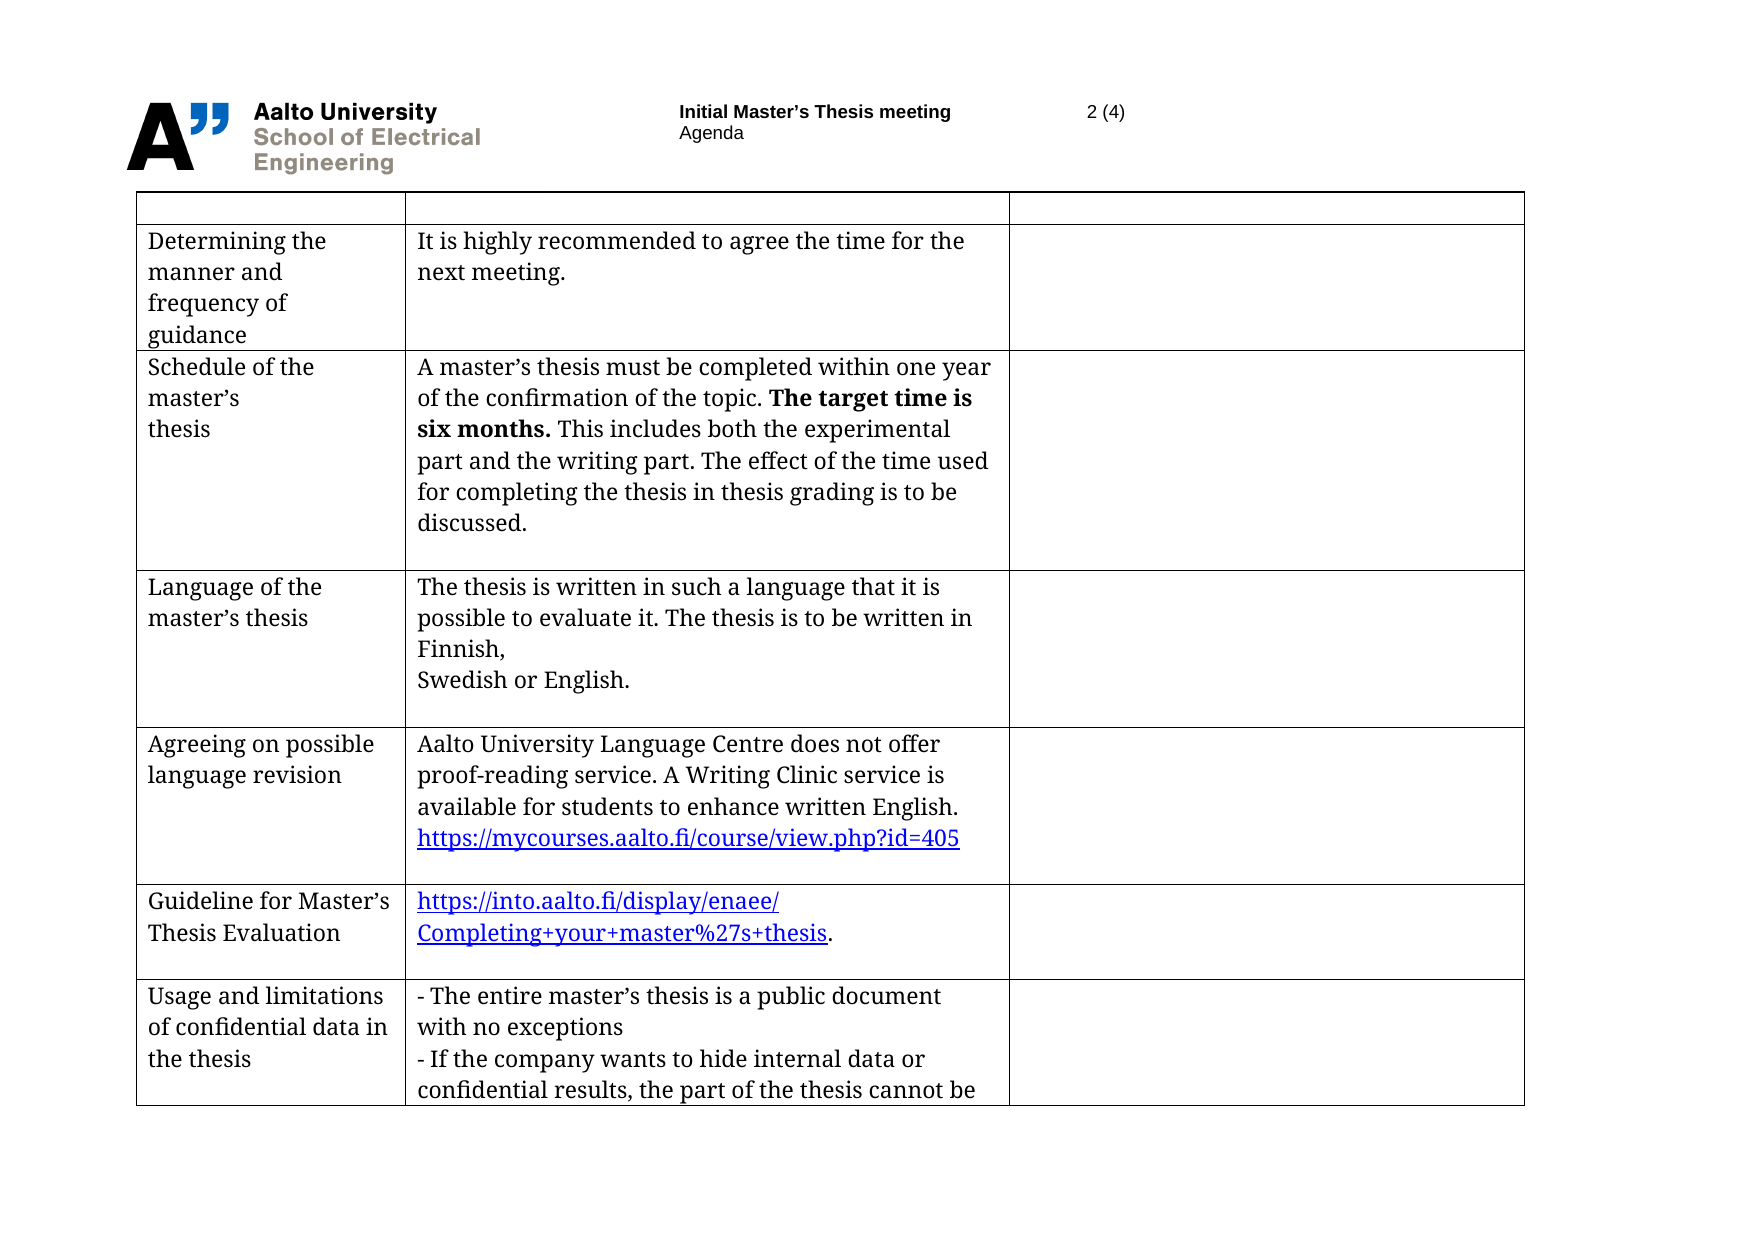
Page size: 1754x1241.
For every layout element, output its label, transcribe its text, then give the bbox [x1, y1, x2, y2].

table_cell [1010, 980, 1524, 1105]
table_cell [1010, 728, 1524, 884]
table_cell Language of the master’s thesis [137, 571, 405, 727]
table_cell [1010, 193, 1524, 224]
table_cell It is highly recommended to agree the time for the next meeting. [406, 225, 1009, 350]
table_cell Schedule of the master’s thesis [137, 351, 405, 569]
table_cell Determining the manner and frequency of guidance [137, 225, 405, 350]
table_cell [1010, 225, 1524, 350]
table_cell [1010, 571, 1524, 727]
table_cell The thesis is written in such a language that it is possible to evaluate it. The thesis is to be written in Finnish, Swedish or English. [406, 571, 1009, 727]
table_cell Aalto University Language Centre does not offer proof-reading service. A Writing Clinic service is available for students to enhance written English. https://mycourses.aalto.fi/course/view.php?id=405 [406, 728, 1009, 884]
table_cell Agreeing on possible language revision [137, 728, 405, 884]
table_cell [137, 980, 405, 1105]
table_cell [1010, 885, 1524, 979]
table_cell Guideline for Master’s Thesis Evaluation [137, 885, 405, 979]
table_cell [137, 193, 405, 224]
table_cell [406, 980, 1009, 1105]
table_cell A master’s thesis must be completed within one year of the confirmation of the topic. The target time is six months. This includes both the experimental part and the writing part. The effect of the time used for completing the thesis in thesis grading is to be discussed. [406, 351, 1009, 569]
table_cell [406, 193, 1009, 224]
table_cell [1010, 351, 1524, 569]
picture [59, 35, 547, 238]
table_cell https://into.aalto.fi/display/enaee/Completing+your+master%27s+thesis. [406, 885, 1009, 979]
